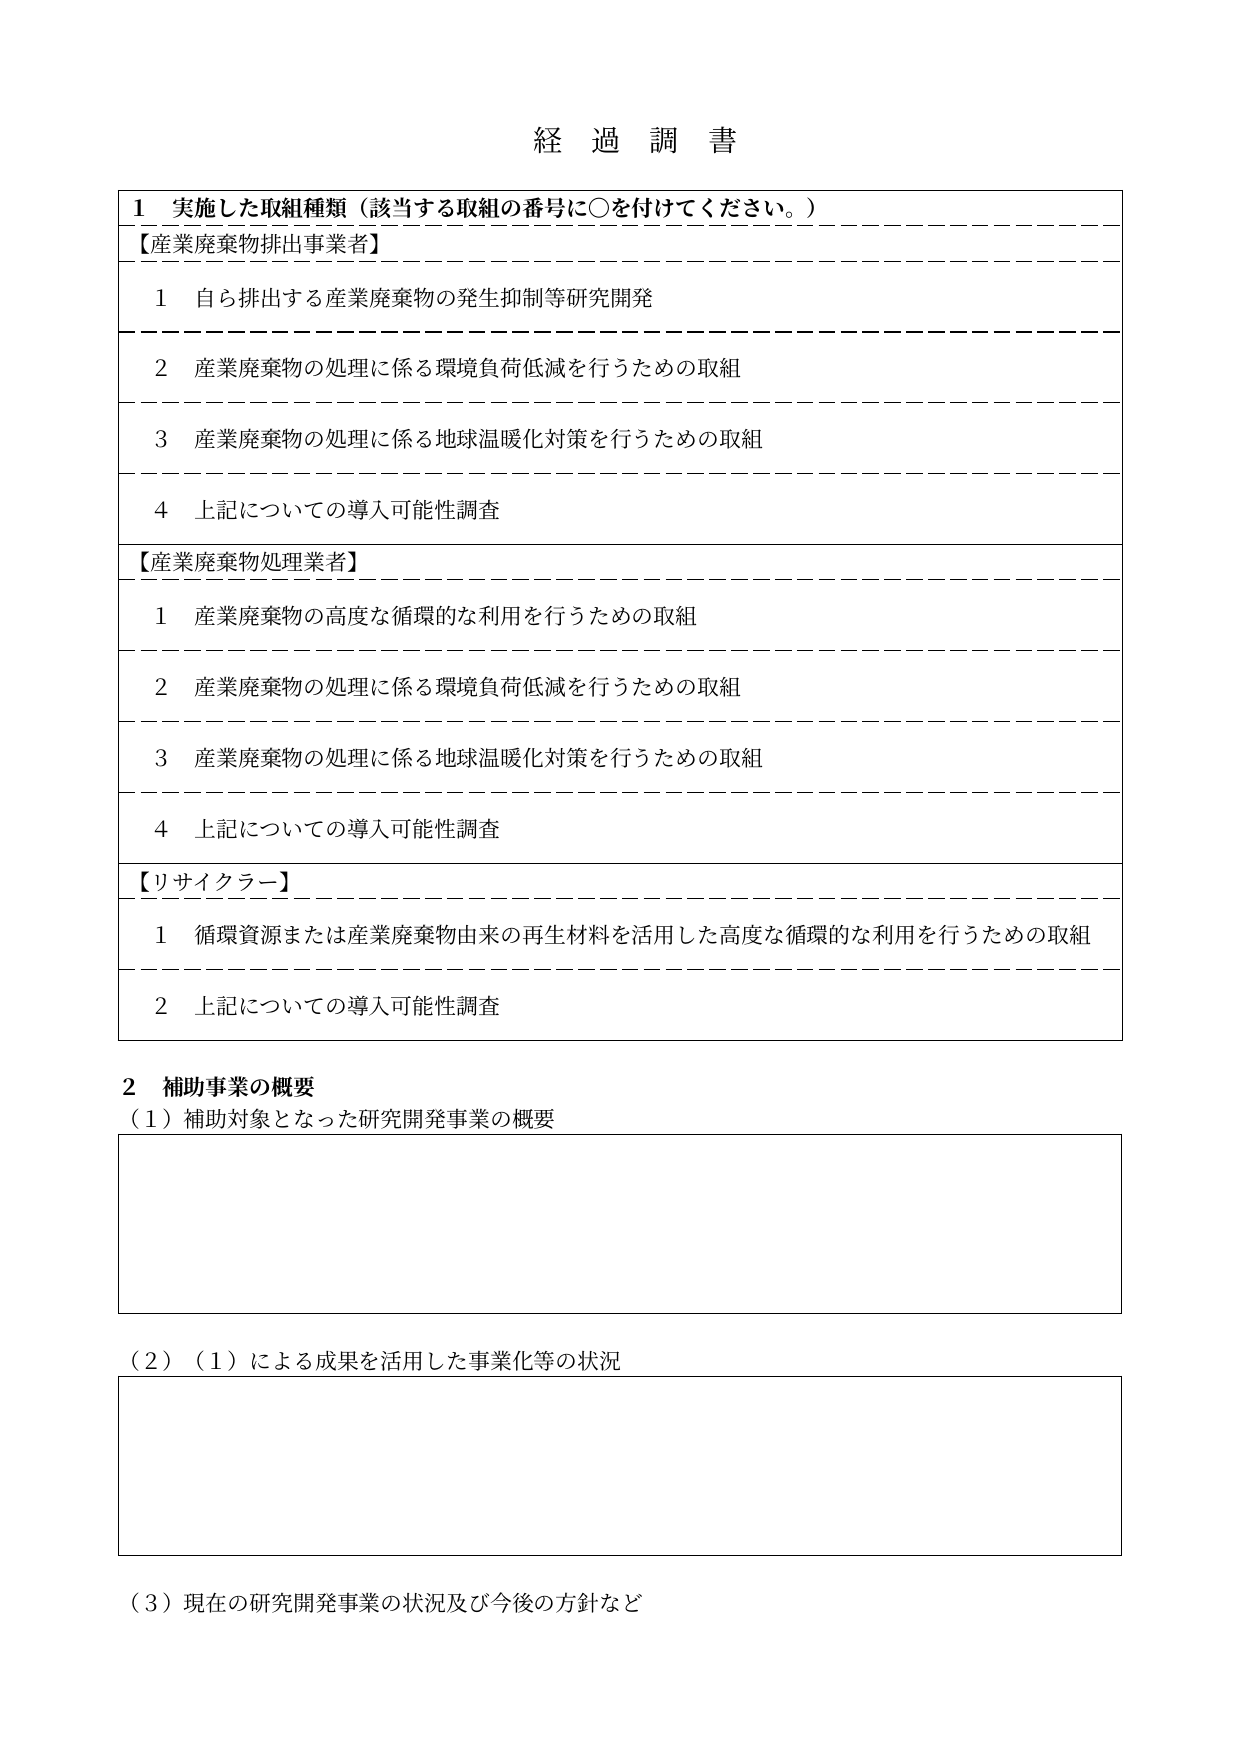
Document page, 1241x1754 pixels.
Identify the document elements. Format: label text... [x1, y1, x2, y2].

table_cell １ 自ら排出する産業廃棄物の発生抑制等研究開発 [119, 261, 1122, 331]
table_cell ２ 産業廃棄物の処理に係る環境負荷低減を行うための取組 [119, 331, 1122, 402]
table_header [119, 1377, 1121, 1555]
table_header [119, 1135, 1121, 1313]
table_header １ 実施した取組種類（該当する取組の番号に〇を付けてください。） [119, 191, 1122, 225]
table_cell ２ 上記についての導入可能性調査 [119, 969, 1122, 1040]
table_cell ２ 産業廃棄物の処理に係る環境負荷低減を行うための取組 [119, 650, 1122, 721]
table_cell 【産業廃棄物排出事業者】 [119, 225, 1122, 261]
text （１）補助対象となった研究開発事業の概要 [118, 1102, 1152, 1133]
table_cell １ 産業廃棄物の高度な循環的な利用を行うための取組 [119, 579, 1122, 650]
table_cell ４ 上記についての導入可能性調査 [119, 792, 1122, 863]
text （２）（１）による成果を活用した事業化等の状況 [118, 1344, 1152, 1376]
table_cell １ 循環資源または産業廃棄物由来の再生材料を活用した高度な循環的な利用を行うための取組 [119, 898, 1122, 969]
text ２ 補助事業の概要 [118, 1071, 1152, 1102]
table_cell ３ 産業廃棄物の処理に係る地球温暖化対策を行うための取組 [119, 402, 1122, 473]
table_cell 【リサイクラー】 [119, 864, 1122, 898]
table_cell ４ 上記についての導入可能性調査 [119, 473, 1122, 544]
table_cell ３ 産業廃棄物の処理に係る地球温暖化対策を行うための取組 [119, 721, 1122, 792]
table_cell 【産業廃棄物処理業者】 [119, 545, 1122, 579]
text 経 過 調 書 [118, 118, 1152, 160]
text （３）現在の研究開発事業の状況及び今後の方針など [118, 1586, 1152, 1618]
